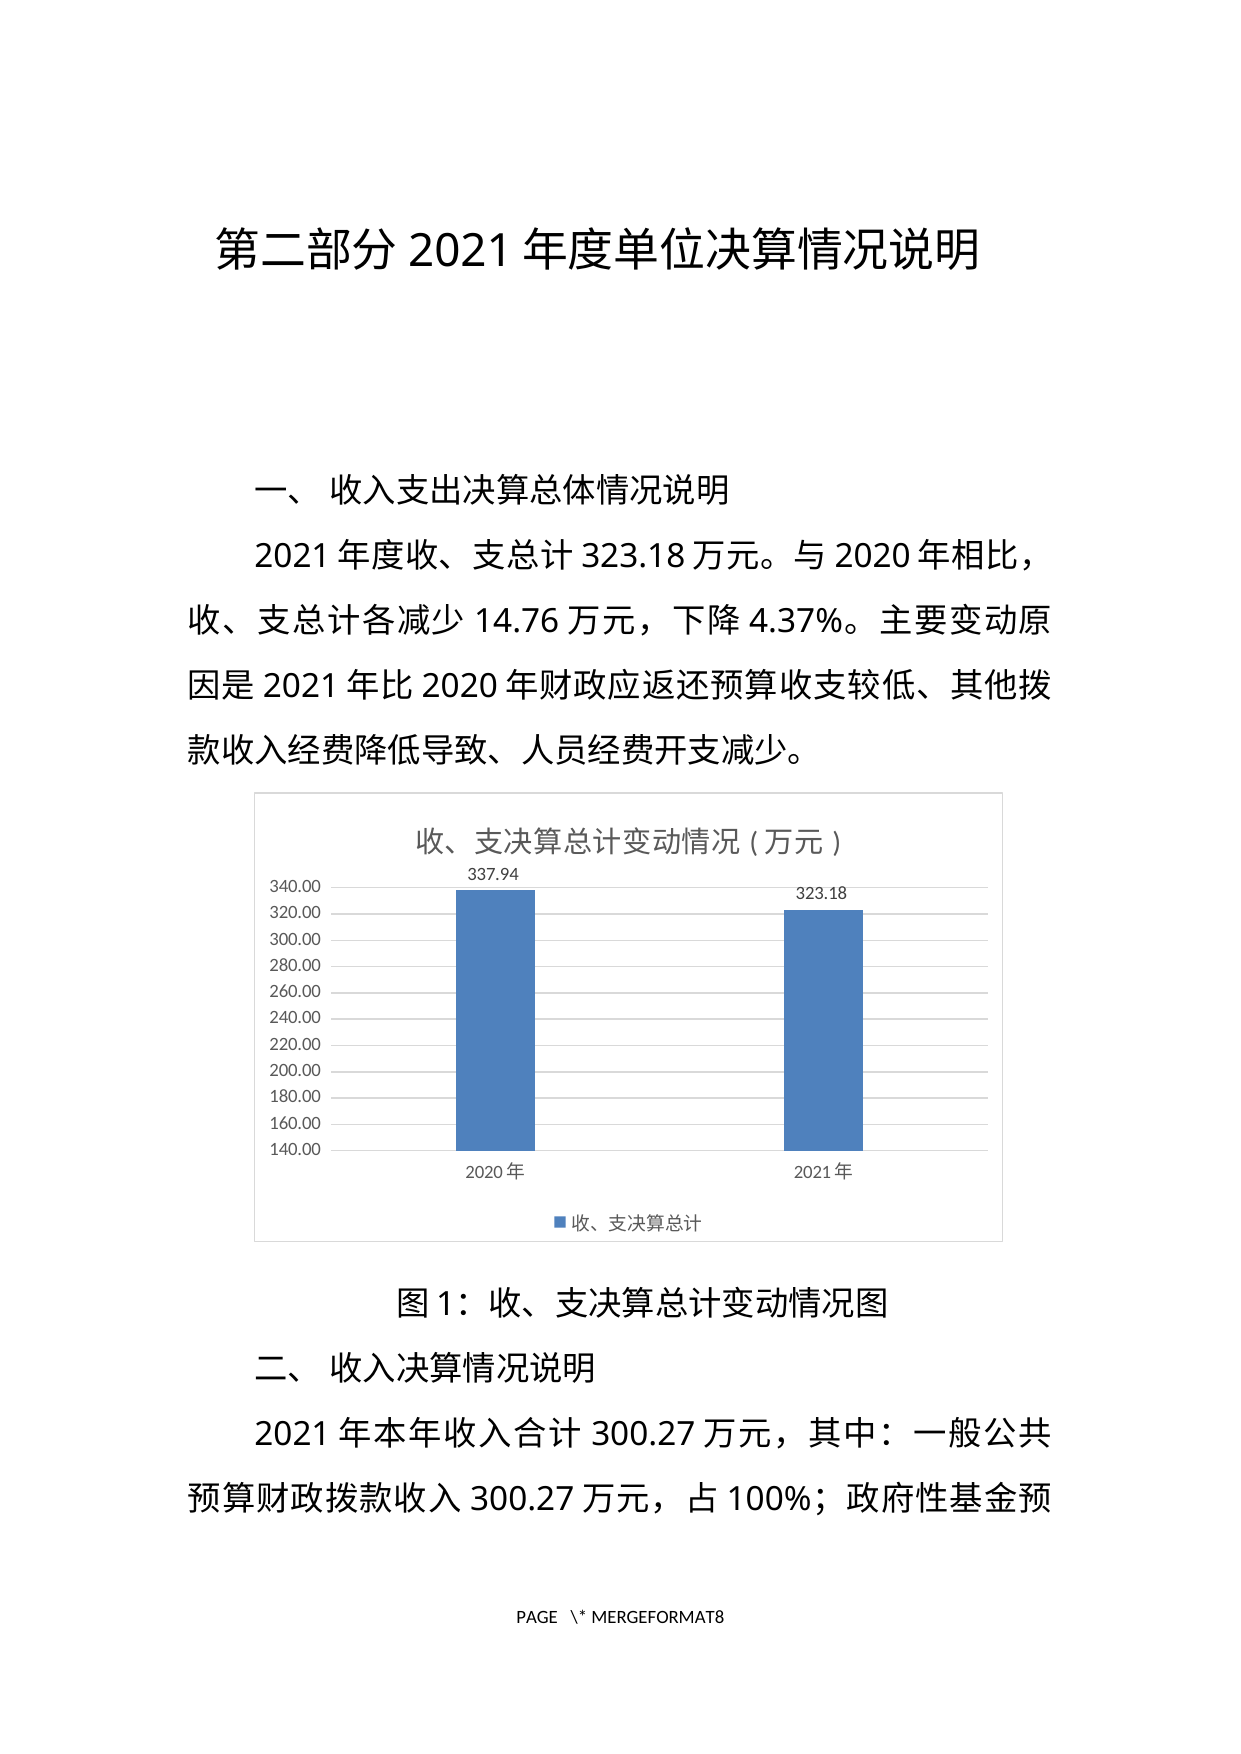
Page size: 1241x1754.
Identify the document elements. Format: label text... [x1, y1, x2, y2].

subtitle 第二部分 2021年度单位决算情况说明 [187, 197, 1007, 295]
list 收入决算情况说明 [254, 1333, 1053, 1398]
text 2021年度收、支总计323.18万元。与2020年相比，收、支总计各减少14.76万元，下降4.37%。主要变动原因是2021年比2020年财政应返还预算收支较低、其他拨款收入经费降低导致、人员经费开支减少。 [187, 521, 1053, 781]
text 图1：收、支决算总计变动情况图 [187, 781, 1053, 1333]
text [187, 1398, 1053, 1528]
list 收入支出决算总体情况说明 [254, 456, 1053, 521]
